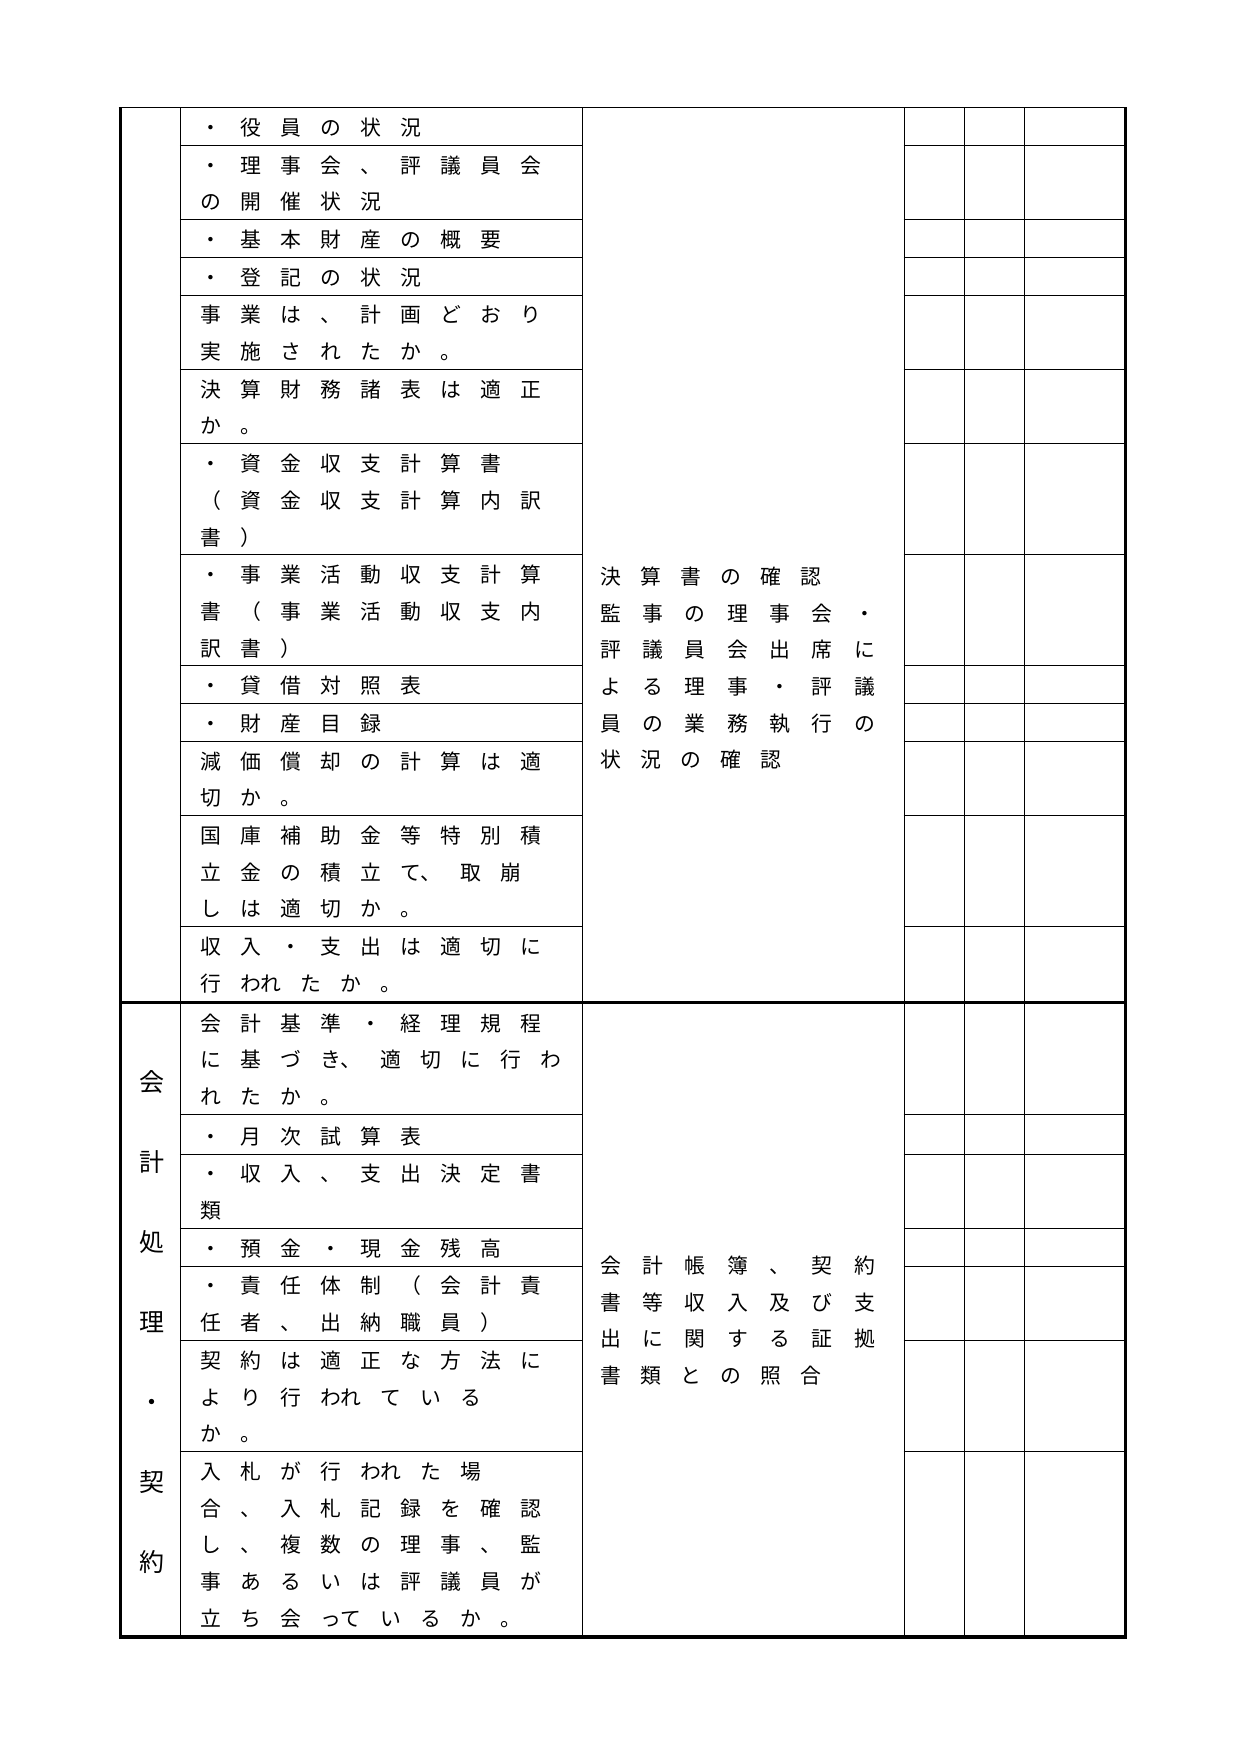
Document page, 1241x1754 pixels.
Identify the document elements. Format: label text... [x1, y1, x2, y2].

table_cell [905, 555, 964, 665]
table_cell [905, 1155, 964, 1228]
table_cell ・基本財産の概要 [181, 220, 582, 257]
table_cell 契約は適正な方法により行われているか。 [181, 1341, 582, 1451]
table_cell [1025, 146, 1124, 219]
table_cell ・登記の状況 [181, 258, 582, 294]
table_cell [905, 742, 964, 815]
table_cell [965, 1452, 1024, 1635]
table_cell [1025, 1115, 1124, 1153]
table_cell [905, 1452, 964, 1635]
table_cell 会計基準・経理規程に基づき、適切に行われたか。 [181, 1004, 582, 1114]
table_cell [905, 220, 964, 257]
table_cell [1025, 258, 1124, 294]
table_cell [1025, 1341, 1124, 1451]
table_cell [1025, 220, 1124, 257]
table_cell [965, 1004, 1024, 1114]
table_cell ・預金・現金残高 [181, 1229, 582, 1266]
table_cell [965, 1229, 1024, 1266]
table_cell [905, 1341, 964, 1451]
table_cell [1025, 444, 1124, 554]
table_cell [965, 296, 1024, 369]
table_cell [965, 1115, 1024, 1153]
table_cell [965, 1341, 1024, 1451]
table_cell ・貸借対照表 [181, 666, 582, 703]
table_cell [905, 296, 964, 369]
table_cell ・事業活動収支計算書（事業活動収支内訳書） [181, 555, 582, 665]
table_cell [1025, 816, 1124, 926]
table_cell [905, 927, 964, 1001]
table_cell [905, 1267, 964, 1340]
table_cell [905, 1004, 964, 1114]
table_cell [905, 146, 964, 219]
table_cell ・財産目録 [181, 704, 582, 741]
table_cell [1025, 1229, 1124, 1266]
table_cell [1025, 742, 1124, 815]
table_cell [905, 108, 964, 145]
table_cell ・収入、支出決定書類 [181, 1155, 582, 1228]
table_cell [1025, 666, 1124, 703]
table_cell [965, 555, 1024, 665]
table_cell [1025, 370, 1124, 443]
table_cell [965, 1267, 1024, 1340]
table_cell [1025, 1155, 1124, 1228]
table_cell 事業は、計画どおり実施されたか。 [181, 296, 582, 369]
table_cell [905, 666, 964, 703]
table_cell [965, 146, 1024, 219]
table_cell [965, 927, 1024, 1001]
table_cell ・役員の状況 [181, 108, 582, 145]
table_cell 会計帳簿、契約書等収入及び支出に関する証拠書類との照合 [583, 1004, 904, 1635]
table_cell [1025, 1004, 1124, 1114]
table_cell [1025, 555, 1124, 665]
table_cell [905, 1229, 964, 1266]
table_cell [965, 108, 1024, 145]
table_cell [1025, 927, 1124, 1001]
table_cell 会 計 処 理 ・ 契 約 関 係 [122, 1004, 180, 1635]
table_cell [1025, 1267, 1124, 1340]
table_cell [905, 816, 964, 926]
table_cell [965, 816, 1024, 926]
table_cell 入札が行われた場合、入札記録を確認し、複数の理事、監事あるいは評議員が立ち会っているか。 [181, 1452, 582, 1635]
table_cell ・月次試算表 [181, 1115, 582, 1153]
table_cell 決算財務諸表は適正か。 [181, 370, 582, 443]
table_cell [965, 258, 1024, 294]
table_cell [905, 444, 964, 554]
table_cell ・資金収支計算書（資金収支計算内訳書） [181, 444, 582, 554]
table_cell [965, 1155, 1024, 1228]
table_cell [905, 370, 964, 443]
table_cell [905, 704, 964, 741]
table_cell [1025, 296, 1124, 369]
table_cell [905, 1115, 964, 1153]
table_cell [965, 742, 1024, 815]
table_cell [965, 666, 1024, 703]
table_cell [965, 704, 1024, 741]
table_cell [965, 444, 1024, 554]
table_cell ・理事会、評議員会の開催状況 [181, 146, 582, 219]
table_cell [965, 370, 1024, 443]
table_cell [1025, 1452, 1124, 1635]
table_cell 収入・支出は適切に行われたか。 [181, 927, 582, 1001]
table_cell [965, 220, 1024, 257]
table_cell [1025, 108, 1124, 145]
table_cell 減価償却の計算は適切か。 [181, 742, 582, 815]
table_cell ・責任体制（会計責任者、出納職員） [181, 1267, 582, 1340]
table_cell [1025, 704, 1124, 741]
table_cell [905, 258, 964, 294]
table_cell 国庫補助金等特別積立金の積立て、取崩しは適切か。 [181, 816, 582, 926]
